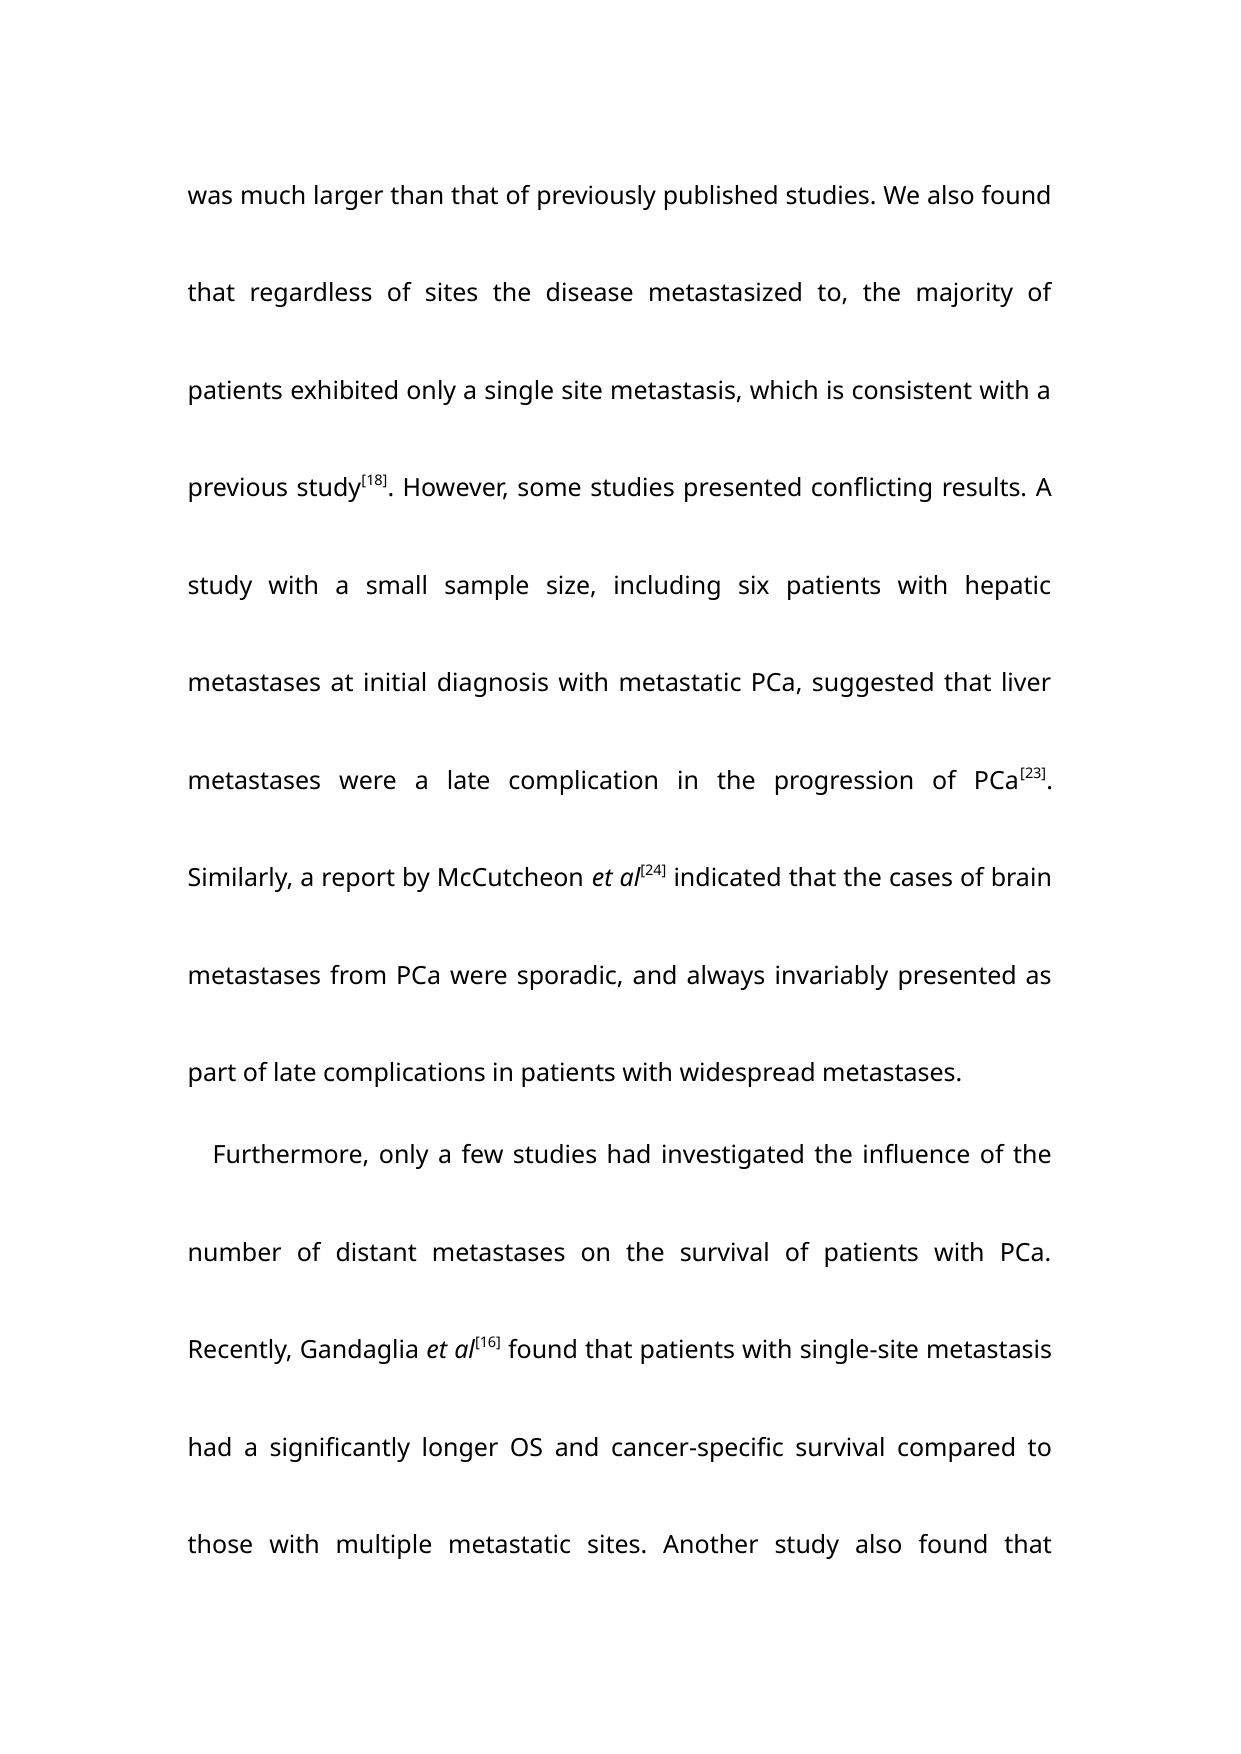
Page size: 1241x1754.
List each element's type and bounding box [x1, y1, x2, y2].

text [187, 162, 1053, 1104]
text [187, 1121, 1053, 1576]
